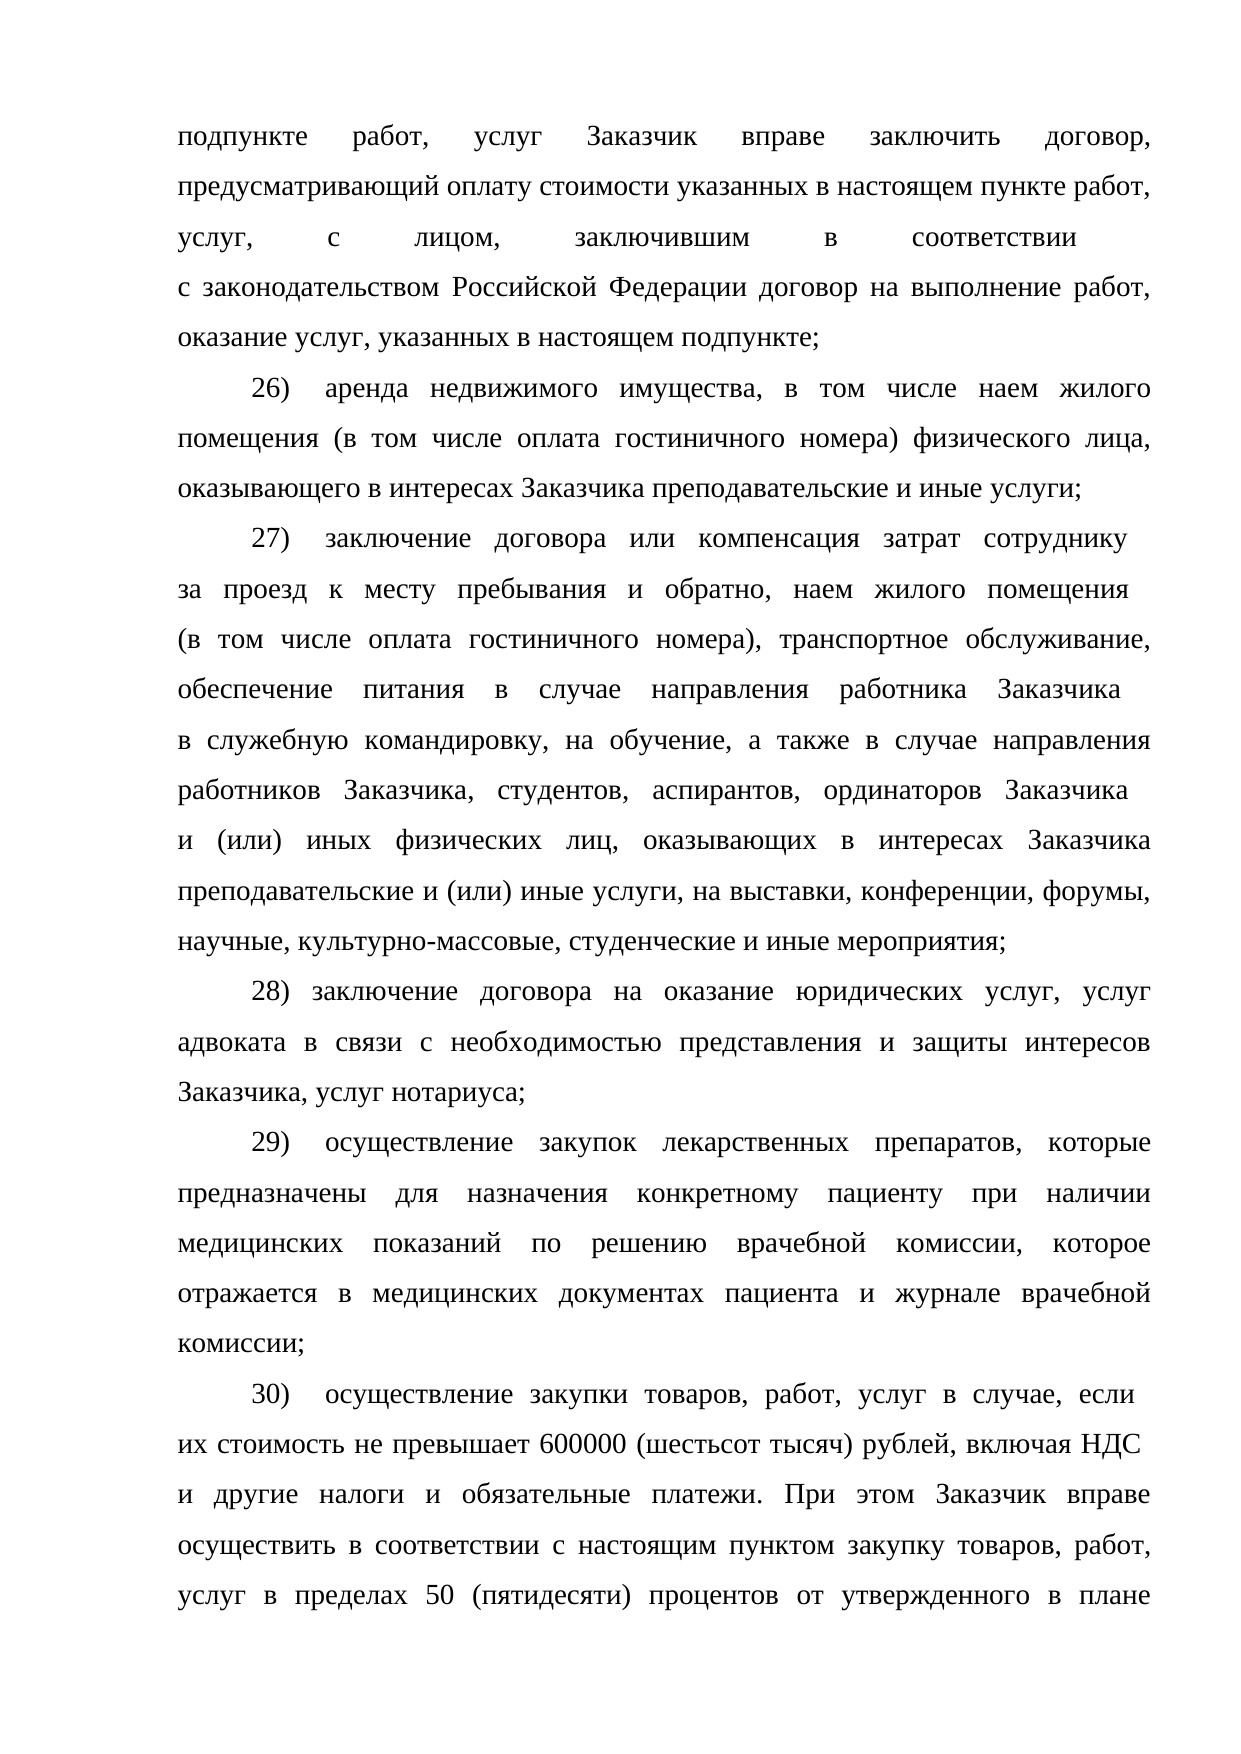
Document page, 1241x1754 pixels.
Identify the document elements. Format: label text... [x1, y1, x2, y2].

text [177, 1376, 1152, 1611]
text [177, 118, 1152, 353]
text 29) осуществление закупок лекарственных препаратов, которые предназначены для назначения конкретному пациенту при наличии медицинских показаний по решению врачебной комиссии, которое отражается в медицинских документах пациента и журнале врачебной комиссии; [177, 1124, 1152, 1359]
text 28) заключение договора на оказание юридических услуг, услуг адвоката в связи с необходимостью представления и защиты интересов Заказчика, услуг нотариуса; [177, 973, 1152, 1108]
text 27) заключение договора или компенсация затрат сотруднику за проезд к месту пребывания и обратно, наем жилого помещения (в том числе оплата гостиничного номера), транспортное обслуживание, обеспечение питания в случае направления работника Заказчика в служебную командировку, на обучение, а также в случае направления работников Заказчика, студентов, аспирантов, ординаторов Заказчика и (или) иных физических лиц, оказывающих в интересах Заказчика преподавательские и (или) иные услуги, на выставки, конференции, форумы, научные, культурно-массовые, студенческие и иные мероприятия; [177, 521, 1152, 957]
text 26) аренда недвижимого имущества, в том числе наем жилого помещения (в том числе оплата гостиничного номера) физического лица, оказывающего в интересах Заказчика преподавательские и иные услуги; [177, 370, 1152, 504]
